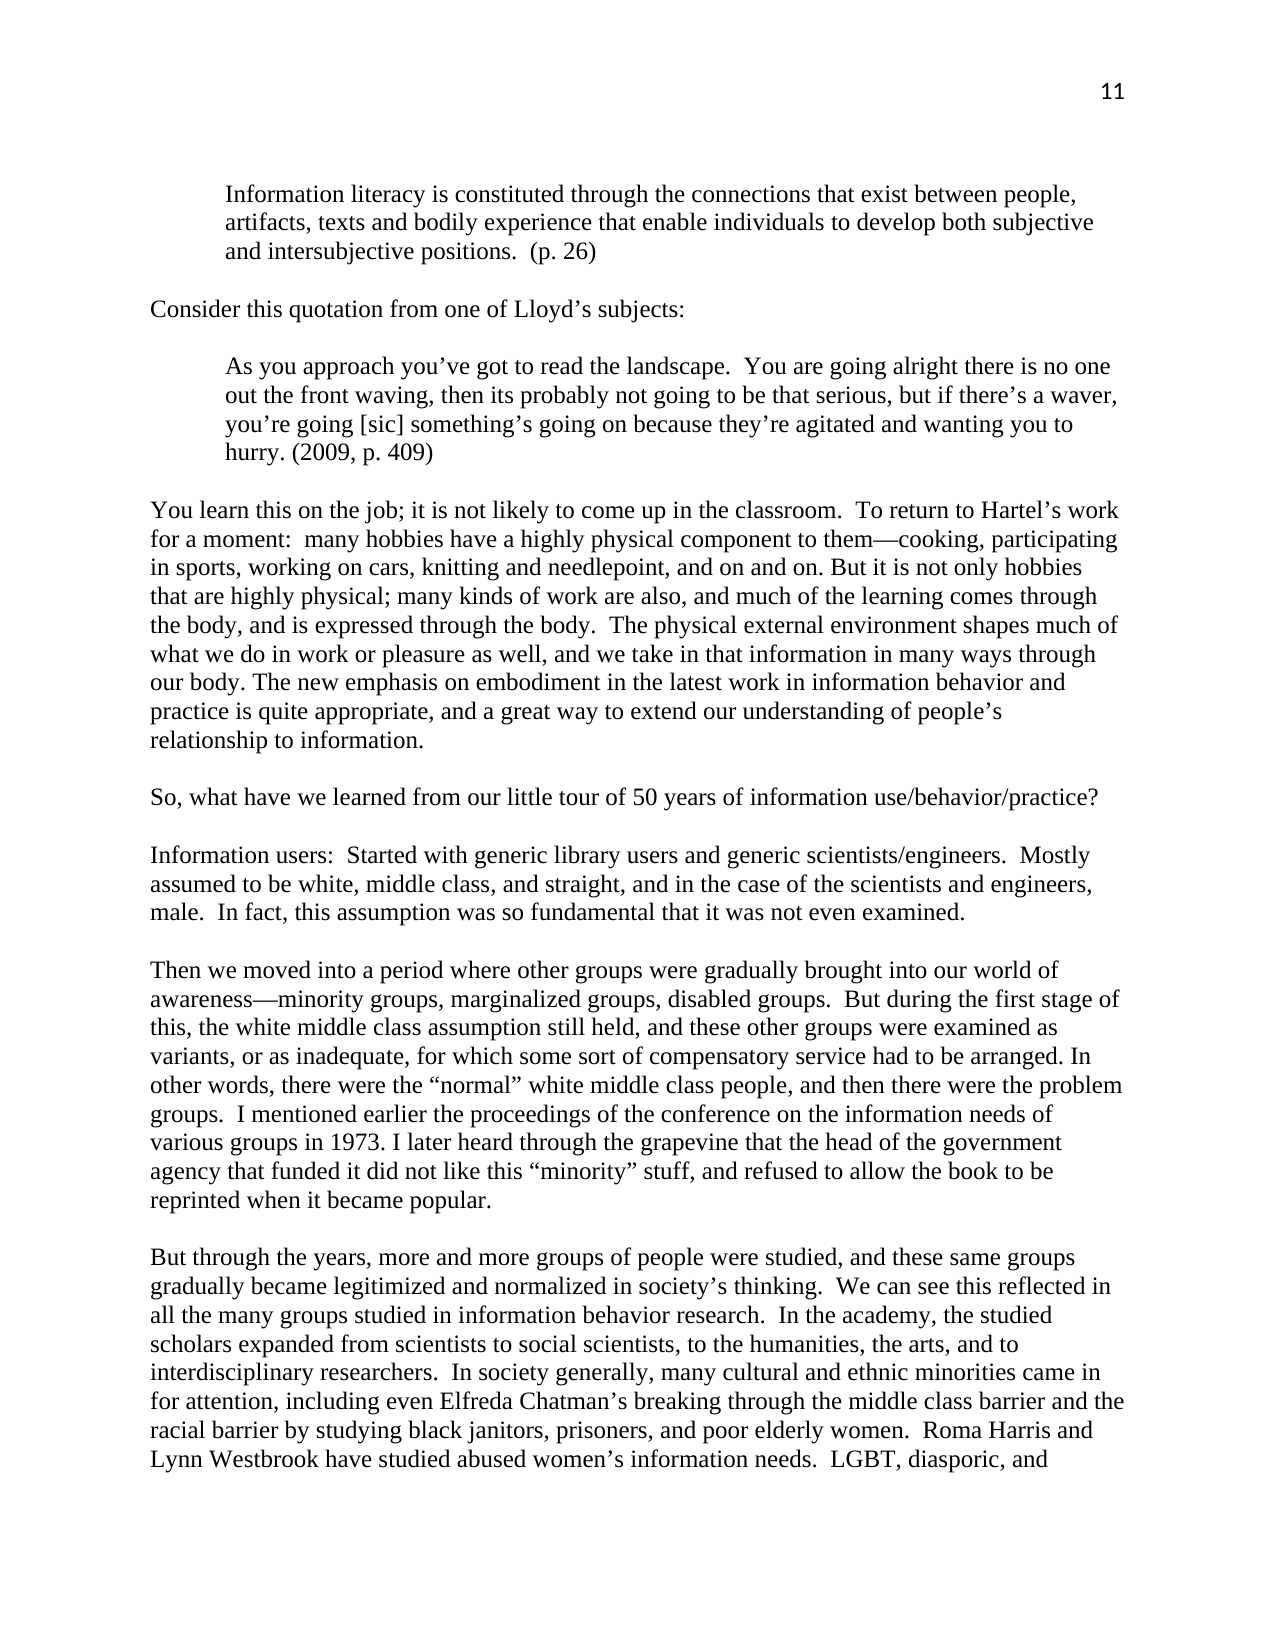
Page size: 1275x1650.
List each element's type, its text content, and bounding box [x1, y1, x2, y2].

text So, what have we learned from our little tour of 50 years of information use/behavior/practice? [150, 782, 1125, 811]
text Then we moved into a period where other groups were gradually brought into our world of awareness—minority groups, marginalized groups, disabled groups. But during the first stage of this, the white middle class assumption still held, and these other groups were examined as variants, or as inadequate, for which some sort of compensatory service had to be arranged. In other words, there were the “normal” white middle class people, and then there were the problem groups. I mentioned earlier the proceedings of the conference on the information needs of various groups in 1973. I later heard through the grapevine that the head of the government agency that funded it did not like this “minority” stuff, and refused to allow the book to be reprinted when it became popular. [150, 955, 1125, 1214]
text You learn this on the job; it is not likely to come up in the classroom. To return to Hartel’s work for a moment: many hobbies have a highly physical component to them—cooking, participating in sports, working on cars, knitting and needlepoint, and on and on. But it is not only hobbies that are highly physical; many kinds of work are also, and much of the learning comes through the body, and is expressed through the body. The physical external environment shapes much of what we do in work or pleasure as well, and we take in that information in many ways through our body. The new emphasis on embodiment in the latest work in information behavior and practice is quite appropriate, and a great way to extend our understanding of people’s relationship to information. [150, 495, 1125, 754]
text Information users: Started with generic library users and generic scientists/engineers. Mostly assumed to be white, middle class, and straight, and in the case of the scientists and engineers, male. In fact, this assumption was so fundamental that it was not even examined. [150, 840, 1125, 926]
text Information literacy is constituted through the connections that exist between people, artifacts, texts and bodily experience that enable individuals to develop both subjective and intersubjective positions. (p. 26) [225, 179, 1125, 265]
text As you approach you’ve got to read the landscape. You are going alright there is no one out the front waving, then its probably not going to be that serious, but if there’s a waver, you’re going [sic] something’s going on because they’re agitated and wanting you to hurry. (2009, p. 409) [225, 351, 1125, 466]
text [150, 1242, 1125, 1472]
text Consider this quotation from one of Lloyd’s subjects: [150, 294, 1125, 322]
